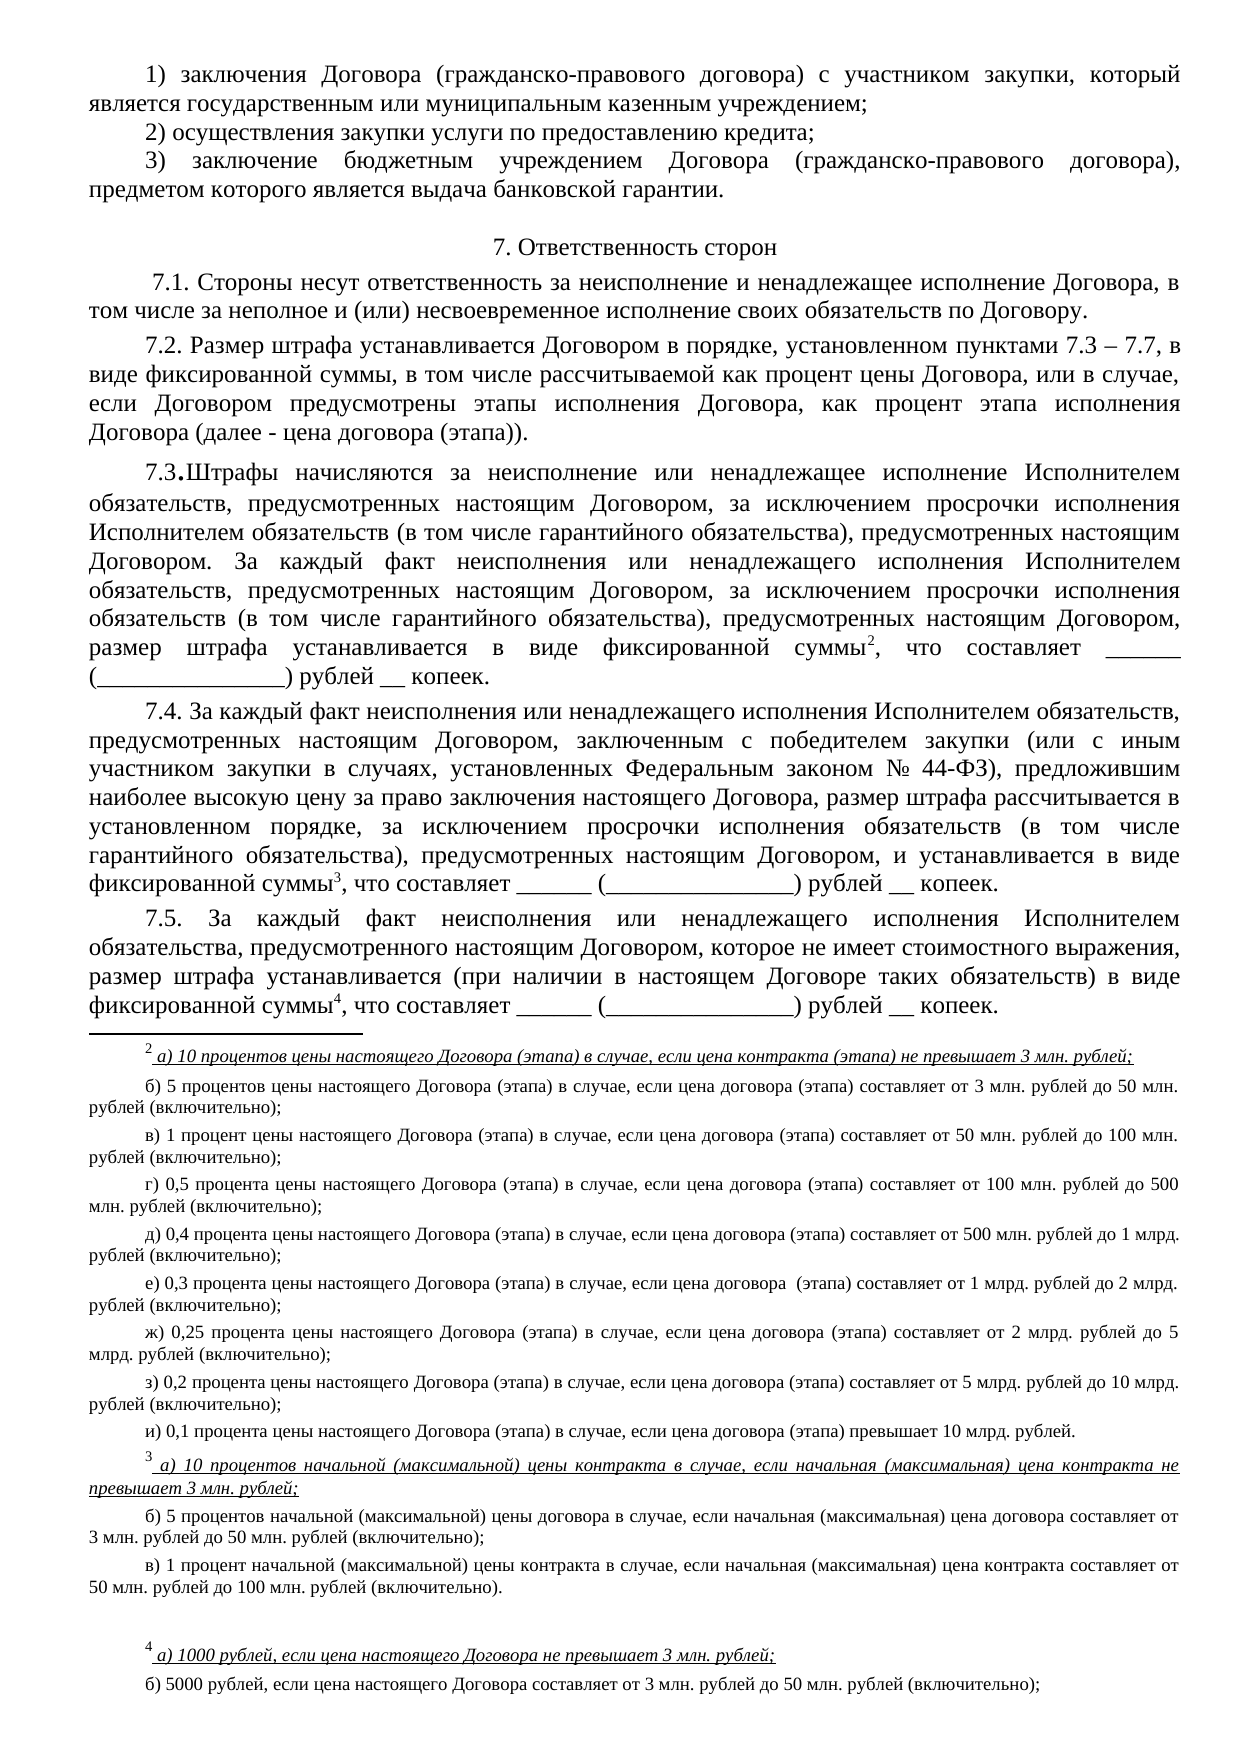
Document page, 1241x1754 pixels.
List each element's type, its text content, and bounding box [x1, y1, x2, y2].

text 1) заключения Договора (гражданско-правового договора) с участником закупки, который является государственным или муниципальным казенным учреждением; [89, 59, 1181, 117]
text 3) заключение бюджетным учреждением Договора (гражданско-правового договора), предметом которого является выдача банковской гарантии. [89, 145, 1181, 203]
text 2) осуществления закупки услуги по предоставлению кредита; [89, 117, 1181, 145]
text 7.3.Штрафы начисляются за неисполнение или ненадлежащее исполнение Исполнителем обязательств, предусмотренных настоящим Договором, за исключением просрочки исполнения Исполнителем обязательств (в том числе гарантийного обязательства), предусмотренных настоящим Договором. За каждый факт неисполнения или ненадлежащего исполнения Исполнителем обязательств, предусмотренных настоящим Договором, за исключением просрочки исполнения обязательств (в том числе гарантийного обязательства), предусмотренных настоящим Договором, размер штрафа устанавливается в виде фиксированной суммы, что составляет ______ (_______________) рублей __ копеек. [89, 445, 1181, 690]
text 7.2. Размер штрафа устанавливается Договором в порядке, установленном пунктами 7.3 – 7.7, в виде фиксированной суммы, в том числе рассчитываемой как процент цены Договора, или в случае, если Договором предусмотрены этапы исполнения Договора, как процент этапа исполнения Договора (далее - цена договора (этапа)). [89, 330, 1181, 445]
text 7.1. Стороны несут ответственность за неисполнение и ненадлежащее исполнение Договора, в том числе за неполное и (или) несвоевременное исполнение своих обязательств по Договору. [89, 267, 1181, 324]
text 7. Ответственность сторон [89, 232, 1181, 260]
text 7.4. За каждый факт неисполнения или ненадлежащего исполнения Исполнителем обязательств, предусмотренных настоящим Договором, заключенным с победителем закупки (или с иным участником закупки в случаях, установленных Федеральным законом № 44-ФЗ), предложившим наиболее высокую цену за право заключения настоящего Договора, размер штрафа рассчитывается в установленном порядке, за исключением просрочки исполнения обязательств (в том числе гарантийного обязательства), предусмотренных настоящим Договором, и устанавливается в виде фиксированной суммы, что составляет ______ (_______________) рублей __ копеек. [89, 696, 1181, 897]
text 7.5. За каждый факт неисполнения или ненадлежащего исполнения Исполнителем обязательства, предусмотренного настоящим Договором, которое не имеет стоимостного выражения, размер штрафа устанавливается (при наличии в настоящем Договоре таких обязательств) в виде фиксированной суммы, что составляет ______ (_______________) рублей __ копеек. [89, 903, 1181, 1018]
